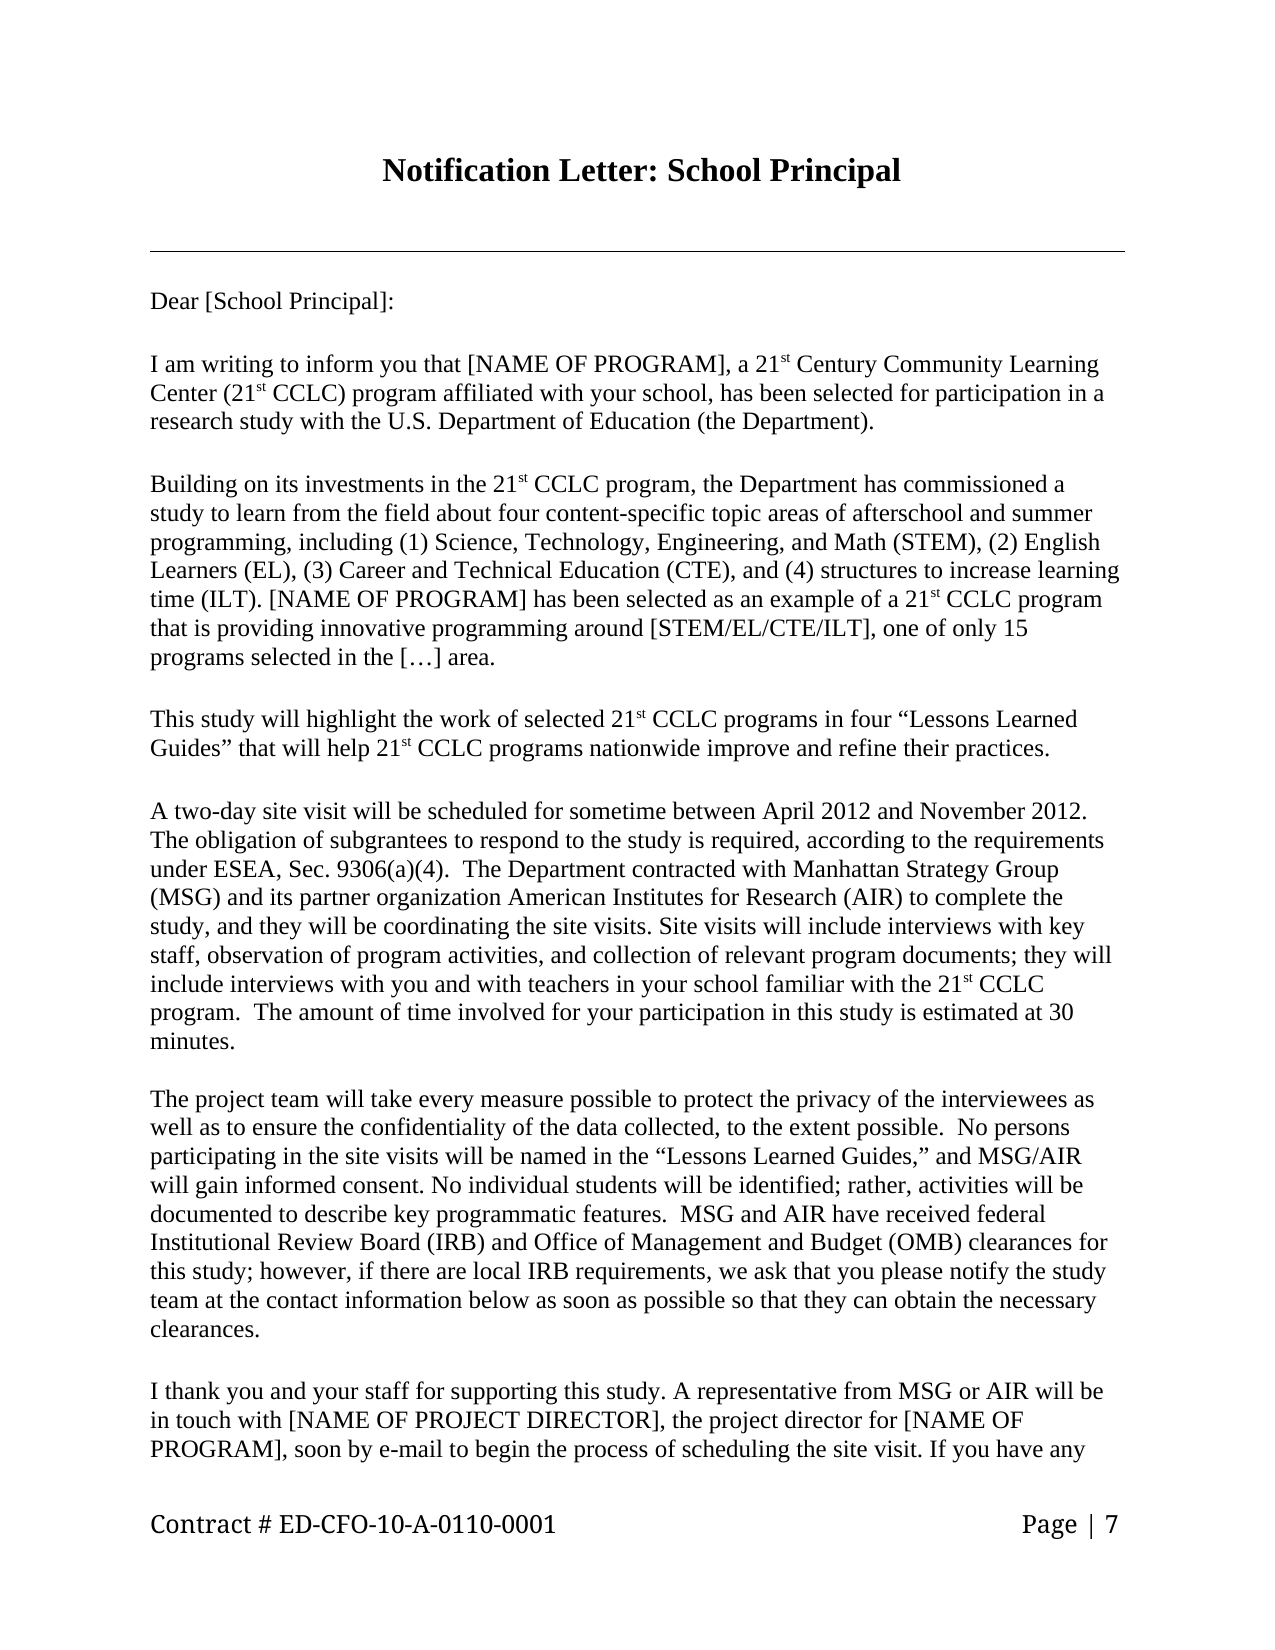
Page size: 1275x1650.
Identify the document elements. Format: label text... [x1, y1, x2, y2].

text A two-day site visit will be scheduled for sometime between April 2012 and November 2012. The obligation of subgrantees to respond to the study is required, according to the requirements under ESEA, Sec. 9306(a)(4). The Department contracted with Manhattan Strategy Group (MSG) and its partner organization American Institutes for Research (AIR) to complete the study, and they will be coordinating the site visits. Site visits will include interviews with key staff, observation of program activities, and collection of relevant program documents; they will include interviews with you and with teachers in your school familiar with the 21st CCLC program. The amount of time involved for your participation in this study is estimated at 30 minutes. [150, 796, 1125, 1055]
text Dear [School Principal]: [150, 286, 1125, 315]
text Notification Letter: School Principal [150, 150, 1125, 188]
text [150, 1376, 1125, 1463]
text This study will highlight the work of selected 21st CCLC programs in four “Lessons Learned Guides” that will help 21st CCLC programs nationwide improve and refine their practices. [150, 704, 1125, 762]
text The project team will take every measure possible to protect the privacy of the interviewees as well as to ensure the confidentiality of the data collected, to the extent possible. No persons participating in the site visits will be named in the “Lessons Learned Guides,” and MSG/AIR will gain informed consent. No individual students will be identified; rather, activities will be documented to describe key programmatic features. MSG and AIR have received federal Institutional Review Board (IRB) and Office of Management and Budget (OMB) clearances for this study; however, if there are local IRB requirements, we ask that you please notify the study team at the contact information below as soon as possible so that they can obtain the necessary clearances. [150, 1084, 1125, 1342]
text I am writing to inform you that [NAME OF PROGRAM], a 21st Century Community Learning Center (21st CCLC) program affiliated with your school, has been selected for participation in a research study with the U.S. Department of Education (the Department). [150, 349, 1125, 435]
text Building on its investments in the 21st CCLC program, the Department has commissioned a study to learn from the field about four content-specific topic areas of afterschool and summer programming, including (1) Science, Technology, Engineering, and Math (STEM), (2) English Learners (EL), (3) Career and Technical Education (CTE), and (4) structures to increase learning time (ILT). [NAME OF PROGRAM] has been selected as an example of a 21st CCLC program that is providing innovative programming around [STEM/EL/CTE/ILT], one of only 15 programs selected in the […] area. [150, 469, 1125, 671]
